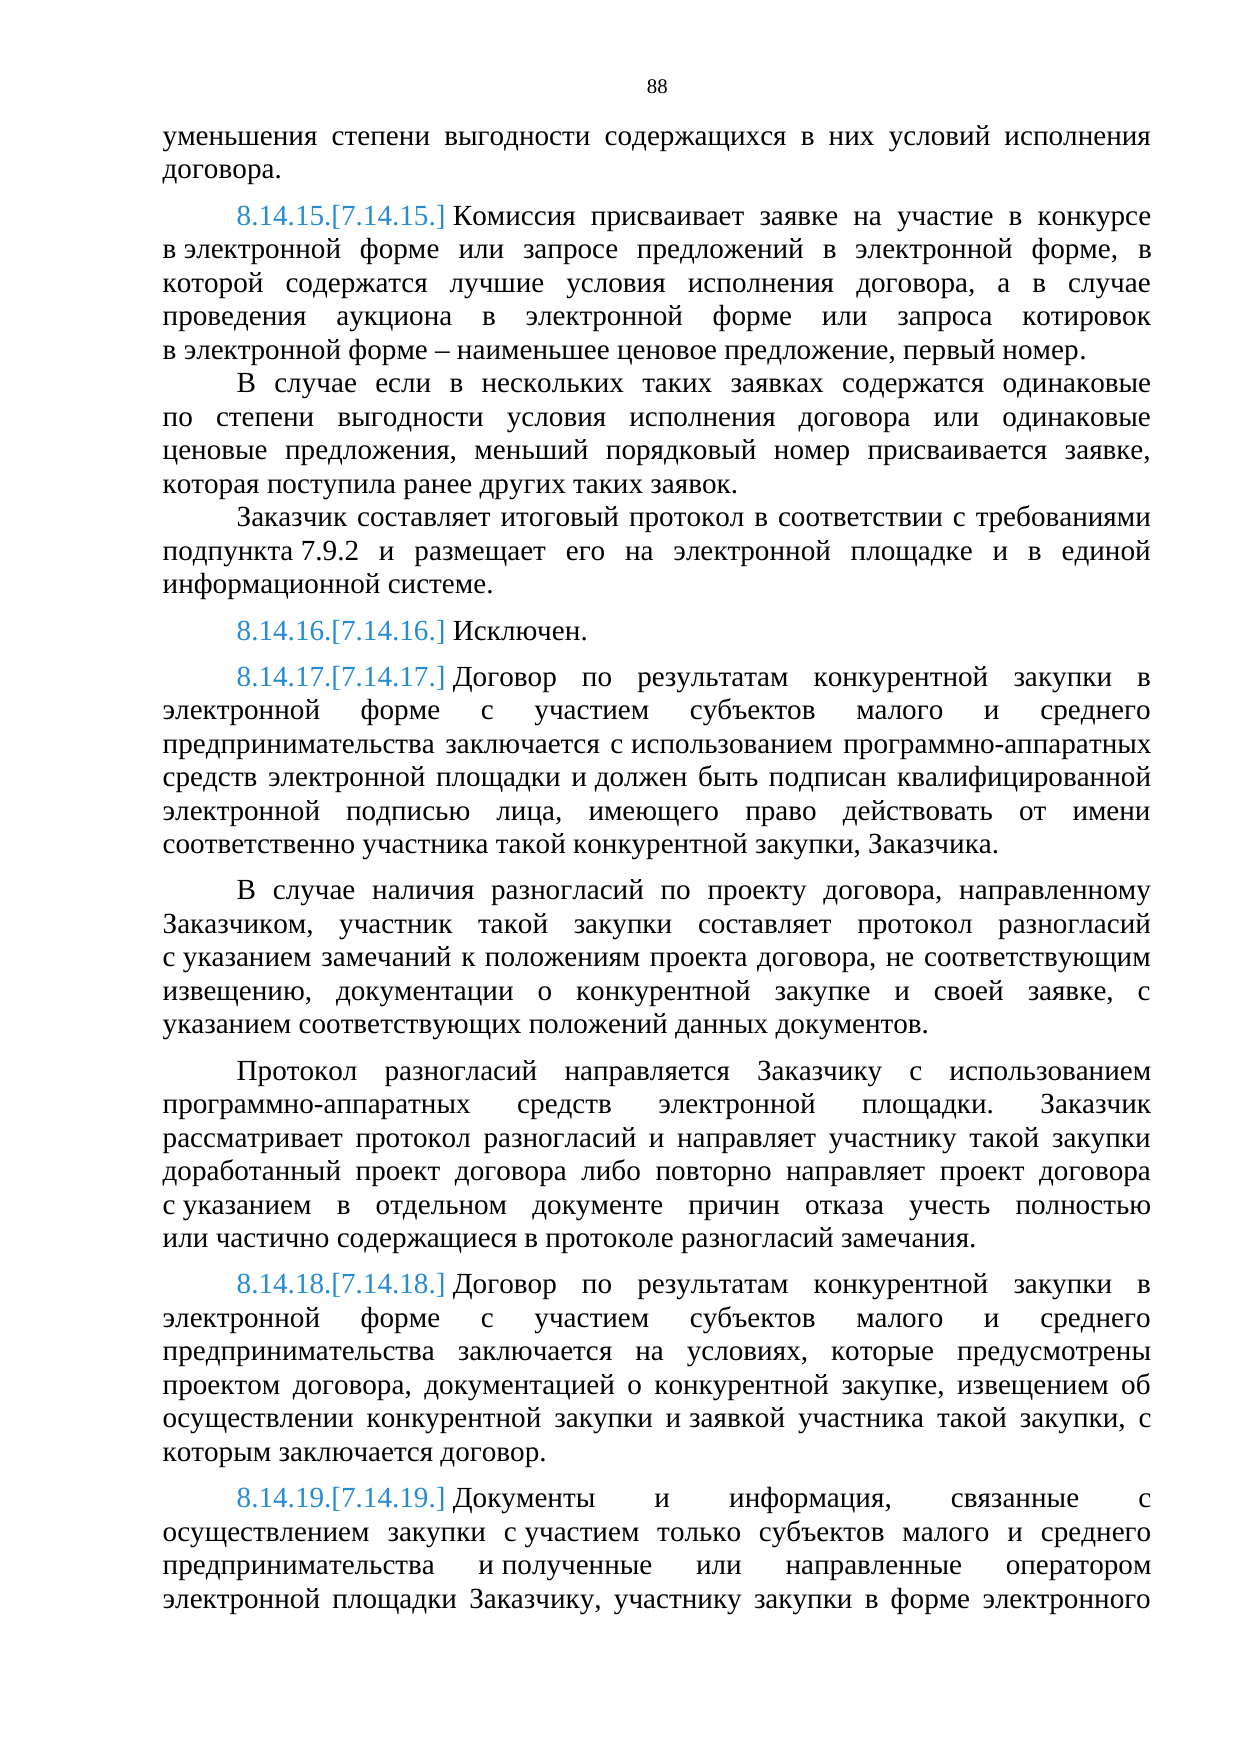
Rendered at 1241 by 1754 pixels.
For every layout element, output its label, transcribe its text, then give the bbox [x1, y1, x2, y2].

list Исключен. [162, 613, 1152, 646]
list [162, 1480, 1152, 1614]
list Заказчик составляет итоговый протокол в соответствии с требованиями подпункта 7.9.2 и размещает его на электронной площадке и в единой информационной системе. [162, 499, 1152, 600]
list В случае если в нескольких таких заявках содержатся одинаковые по степени выгодности условия исполнения договора или одинаковые ценовые предложения, меньший порядковый номер присваивается заявке, которая поступила ранее других таких заявок. [162, 365, 1152, 499]
text В случае наличия разногласий по проекту договора, направленному Заказчиком, участник такой закупки составляет протокол разногласий с указанием замечаний к положениям проекта договора, не соответствующим извещению, документации о конкурентной закупке и своей заявке, с указанием соответствующих положений данных документов. [162, 872, 1152, 1040]
text Протокол разногласий направляется Заказчику с использованием программно-аппаратных средств электронной площадки. Заказчик рассматривает протокол разногласий и направляет участнику такой закупки доработанный проект договора либо повторно направляет проект договора с указанием в отдельном документе причин отказа учесть полностью или частично содержащиеся в протоколе разногласий замечания. [162, 1053, 1152, 1254]
list Договор по результатам конкурентной закупки в электронной форме с участием субъектов малого и среднего предпринимательства заключается с использованием программно-аппаратных средств электронной площадки и должен быть подписан квалифицированной электронной подписью лица, имеющего право действовать от имени соответственно участника такой конкурентной закупки, Заказчика. [162, 659, 1152, 860]
list Комиссия присваивает заявке на участие в конкурсе в электронной форме или запросе предложений в электронной форме, в которой содержатся лучшие условия исполнения договора, а в случае проведения аукциона в электронной форме или запроса котировок в электронной форме – наименьшее ценовое предложение, первый номер. [162, 198, 1152, 365]
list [162, 118, 1152, 185]
list Договор по результатам конкурентной закупки в электронной форме с участием субъектов малого и среднего предпринимательства заключается на условиях, которые предусмотрены проектом договора, документацией о конкурентной закупке, извещением об осуществлении конкурентной закупки и заявкой участника такой закупки, с которым заключается договор. [162, 1266, 1152, 1468]
